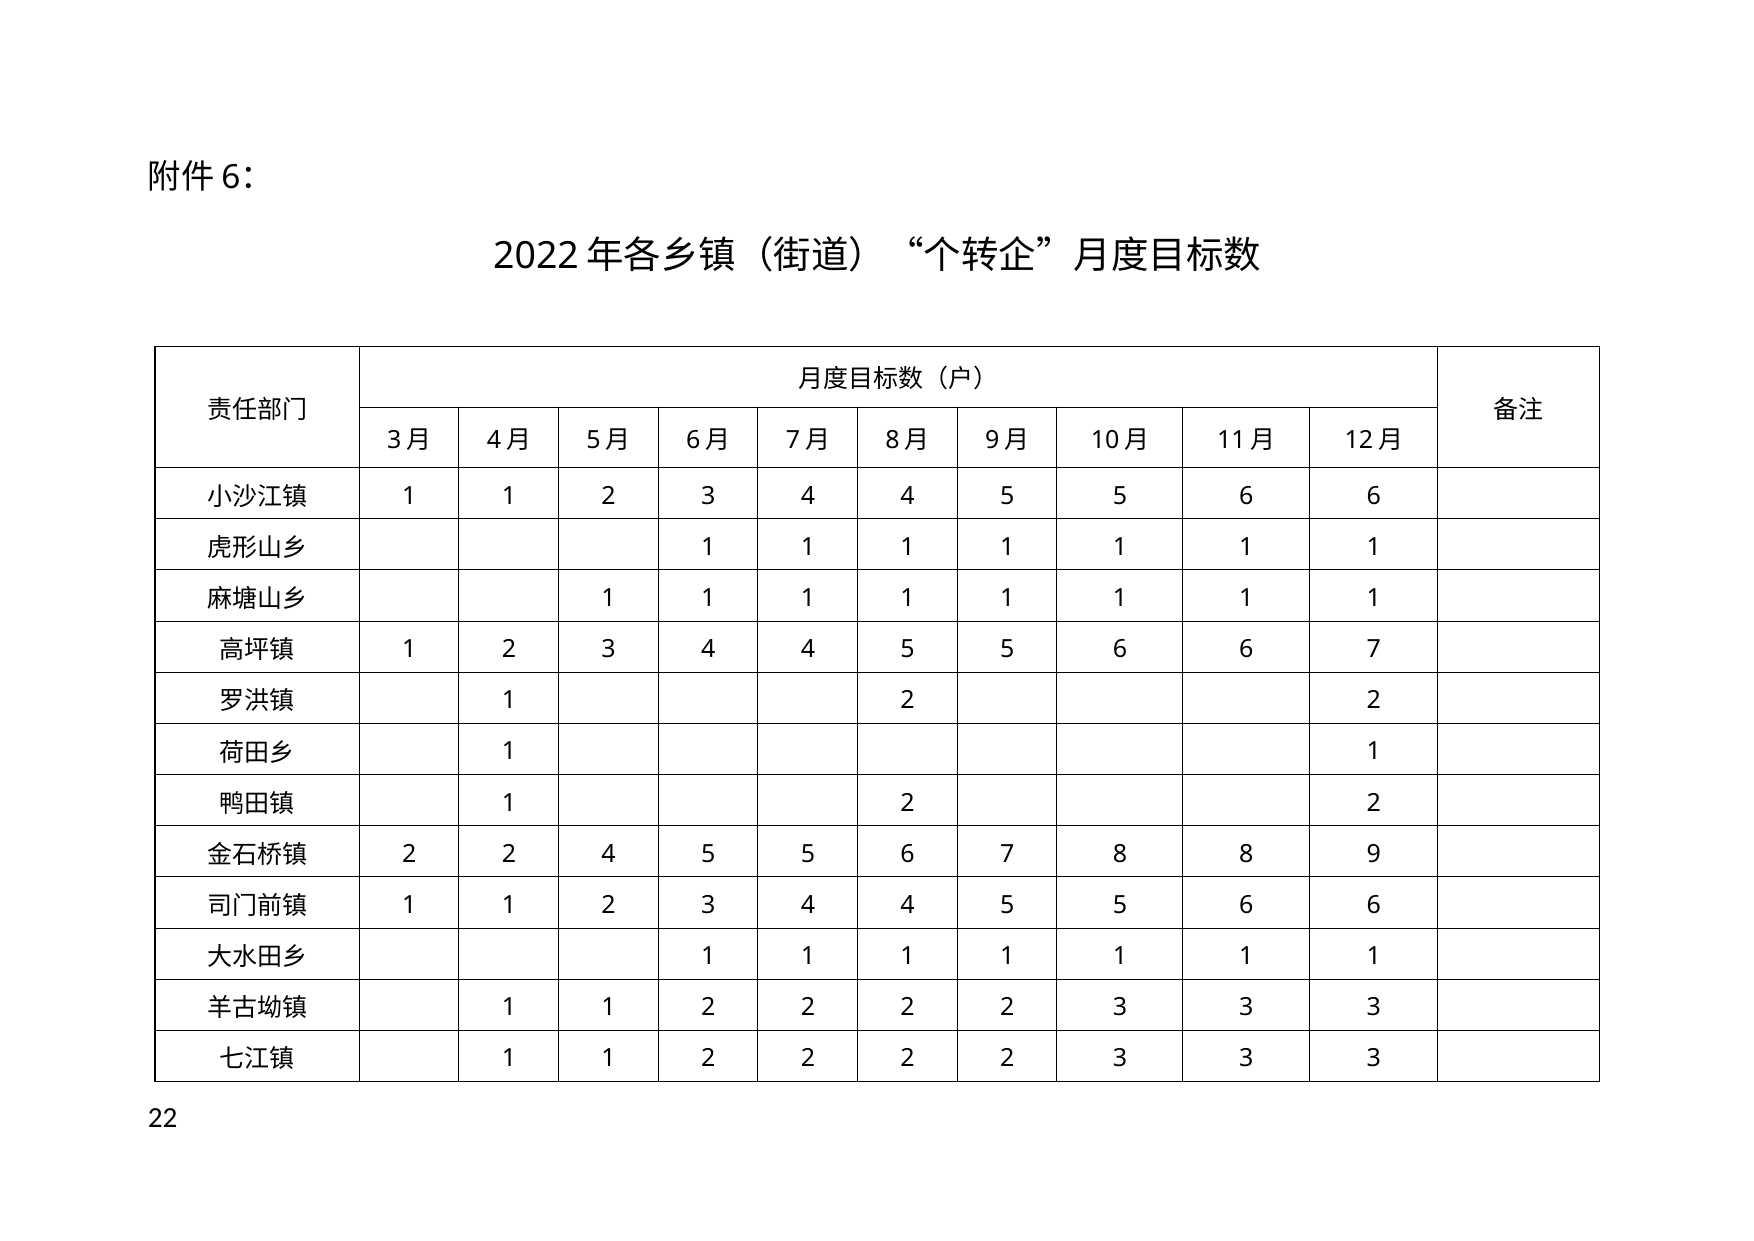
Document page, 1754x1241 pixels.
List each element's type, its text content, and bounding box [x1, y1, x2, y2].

table_cell [1057, 775, 1182, 825]
table_cell 2 [858, 673, 957, 723]
table_cell 8 [1057, 826, 1182, 876]
table_cell 6月 [659, 408, 757, 467]
table_cell [659, 775, 757, 825]
table_cell [1438, 519, 1599, 569]
table_cell 5 [659, 826, 757, 876]
table_cell 2 [659, 1031, 757, 1081]
table_cell 2 [858, 775, 957, 825]
table_cell [1438, 980, 1599, 1030]
table_cell [559, 519, 658, 569]
table_cell [1438, 673, 1599, 723]
table_cell 2 [758, 980, 857, 1030]
table_cell 1 [459, 673, 558, 723]
table_cell 1 [360, 622, 458, 672]
table_cell 11月 [1183, 408, 1309, 467]
table_cell [958, 673, 1056, 723]
table_cell 高坪镇 [156, 622, 359, 672]
table_cell 8 [1183, 826, 1309, 876]
table_cell 荷田乡 [156, 724, 359, 774]
table_cell 6 [1183, 468, 1309, 518]
table_cell 1 [1310, 519, 1437, 569]
table_header 月度目标数（户） [360, 347, 1437, 407]
table_cell 1 [559, 570, 658, 621]
table_cell [559, 724, 658, 774]
table_cell 5月 [559, 408, 658, 467]
table_cell 5 [958, 468, 1056, 518]
table_cell [459, 929, 558, 978]
table_cell 4 [758, 622, 857, 672]
table_cell [559, 775, 658, 825]
table_cell 4 [858, 468, 957, 518]
table_cell [1438, 1031, 1599, 1081]
table_cell 1 [559, 1031, 658, 1081]
table_cell 1 [459, 980, 558, 1030]
table_cell 1 [459, 1031, 558, 1081]
table_cell 4 [858, 877, 957, 927]
table_cell [360, 724, 458, 774]
table_cell 1 [459, 877, 558, 927]
table_cell [1438, 570, 1599, 621]
table_cell [958, 775, 1056, 825]
table_cell 5 [1057, 468, 1182, 518]
table_cell [1438, 929, 1599, 978]
table_cell 8月 [858, 408, 957, 467]
table_cell 3 [1183, 980, 1309, 1030]
table_cell [360, 980, 458, 1030]
table_cell 1 [1057, 929, 1182, 978]
table_cell [1183, 673, 1309, 723]
table_cell 1 [360, 468, 458, 518]
table_cell 2 [659, 980, 757, 1030]
table_cell 3 [1057, 1031, 1182, 1081]
table_cell [360, 1031, 458, 1081]
table_cell 1 [1183, 570, 1309, 621]
table_cell [459, 570, 558, 621]
table_cell 4 [758, 877, 857, 927]
table_cell 羊古坳镇 [156, 980, 359, 1030]
table_cell [858, 724, 957, 774]
table_cell 7月 [758, 408, 857, 467]
table_cell 1 [459, 775, 558, 825]
table_cell 4 [559, 826, 658, 876]
table_cell [659, 724, 757, 774]
table_cell 1 [459, 468, 558, 518]
table_cell [1057, 724, 1182, 774]
table_cell 7 [958, 826, 1056, 876]
table_cell 3 [1310, 1031, 1437, 1081]
table_cell 小沙江镇 [156, 468, 359, 518]
table_cell 5 [1057, 877, 1182, 927]
table_cell 1 [1183, 519, 1309, 569]
table_cell 6 [1183, 877, 1309, 927]
table_cell 6 [858, 826, 957, 876]
table_cell 3月 [360, 408, 458, 467]
table_cell 5 [958, 877, 1056, 927]
text 2022年各乡镇（街道）“个转企”月度目标数 [148, 200, 1606, 305]
table_cell 6 [1057, 622, 1182, 672]
table_cell 2 [1310, 775, 1437, 825]
table_cell 1 [659, 570, 757, 621]
table_cell 罗洪镇 [156, 673, 359, 723]
table_cell 1 [958, 519, 1056, 569]
table_cell [1438, 877, 1599, 927]
table_cell [360, 570, 458, 621]
table_cell 金石桥镇 [156, 826, 359, 876]
table_cell [1438, 775, 1599, 825]
table_cell 3 [1310, 980, 1437, 1030]
table_cell 1 [758, 929, 857, 978]
table_cell 司门前镇 [156, 877, 359, 927]
table_cell 1 [958, 570, 1056, 621]
table_cell [1438, 826, 1599, 876]
table_cell [1438, 468, 1599, 518]
table_cell 3 [659, 468, 757, 518]
table_cell [360, 775, 458, 825]
table_cell 3 [1183, 1031, 1309, 1081]
table_cell 2 [459, 826, 558, 876]
table_cell 1 [659, 519, 757, 569]
table_header 责任部门 [156, 347, 359, 467]
table_cell [559, 929, 658, 978]
table_cell [360, 929, 458, 978]
table_cell [659, 673, 757, 723]
table_cell 大水田乡 [156, 929, 359, 978]
table_cell 1 [1310, 724, 1437, 774]
table_cell 1 [1310, 929, 1437, 978]
table_cell 6 [1183, 622, 1309, 672]
table_cell [958, 724, 1056, 774]
table_cell 1 [858, 570, 957, 621]
table_cell 2 [559, 877, 658, 927]
table_cell 4 [758, 468, 857, 518]
table_cell 1 [758, 519, 857, 569]
table_cell 7 [1310, 622, 1437, 672]
table_cell 虎形山乡 [156, 519, 359, 569]
table_cell 3 [1057, 980, 1182, 1030]
table_cell [1057, 673, 1182, 723]
table_cell 3 [659, 877, 757, 927]
table_cell 七江镇 [156, 1031, 359, 1081]
table_cell 3 [559, 622, 658, 672]
table_cell 2 [559, 468, 658, 518]
table_cell 1 [360, 877, 458, 927]
table_cell 麻塘山乡 [156, 570, 359, 621]
table_cell 1 [1057, 570, 1182, 621]
table_cell 鸭田镇 [156, 775, 359, 825]
table_cell 1 [1057, 519, 1182, 569]
table_cell 1 [958, 929, 1056, 978]
table_cell 10月 [1057, 408, 1182, 467]
table_cell 1 [1310, 570, 1437, 621]
table_cell 2 [958, 980, 1056, 1030]
table_cell 2 [858, 1031, 957, 1081]
table_cell [459, 519, 558, 569]
table_cell 6 [1310, 877, 1437, 927]
table_cell 6 [1310, 468, 1437, 518]
table_cell [1438, 622, 1599, 672]
table_cell 5 [758, 826, 857, 876]
table_cell 1 [858, 929, 957, 978]
table_cell [559, 673, 658, 723]
table_cell 2 [758, 1031, 857, 1081]
table_cell 9 [1310, 826, 1437, 876]
table_cell [758, 775, 857, 825]
table_cell 1 [659, 929, 757, 978]
table_cell 1 [559, 980, 658, 1030]
table_cell [758, 673, 857, 723]
table_cell [1183, 775, 1309, 825]
table_cell 4月 [459, 408, 558, 467]
table_cell 1 [1183, 929, 1309, 978]
table_header 备注 [1438, 347, 1599, 467]
table_cell [360, 673, 458, 723]
table_cell [1438, 724, 1599, 774]
table_cell 1 [459, 724, 558, 774]
table_cell 5 [958, 622, 1056, 672]
table_cell 2 [1310, 673, 1437, 723]
table_cell 1 [858, 519, 957, 569]
table_cell [758, 724, 857, 774]
table_cell 2 [459, 622, 558, 672]
table_cell 2 [958, 1031, 1056, 1081]
table_cell [360, 519, 458, 569]
table_cell 4 [659, 622, 757, 672]
table_cell 12月 [1310, 408, 1437, 467]
table_cell 2 [360, 826, 458, 876]
table_cell 5 [858, 622, 957, 672]
table_cell 2 [858, 980, 957, 1030]
table_cell [1183, 724, 1309, 774]
table_cell 9月 [958, 408, 1056, 467]
text 附件6： [148, 148, 1606, 200]
table_cell 1 [758, 570, 857, 621]
